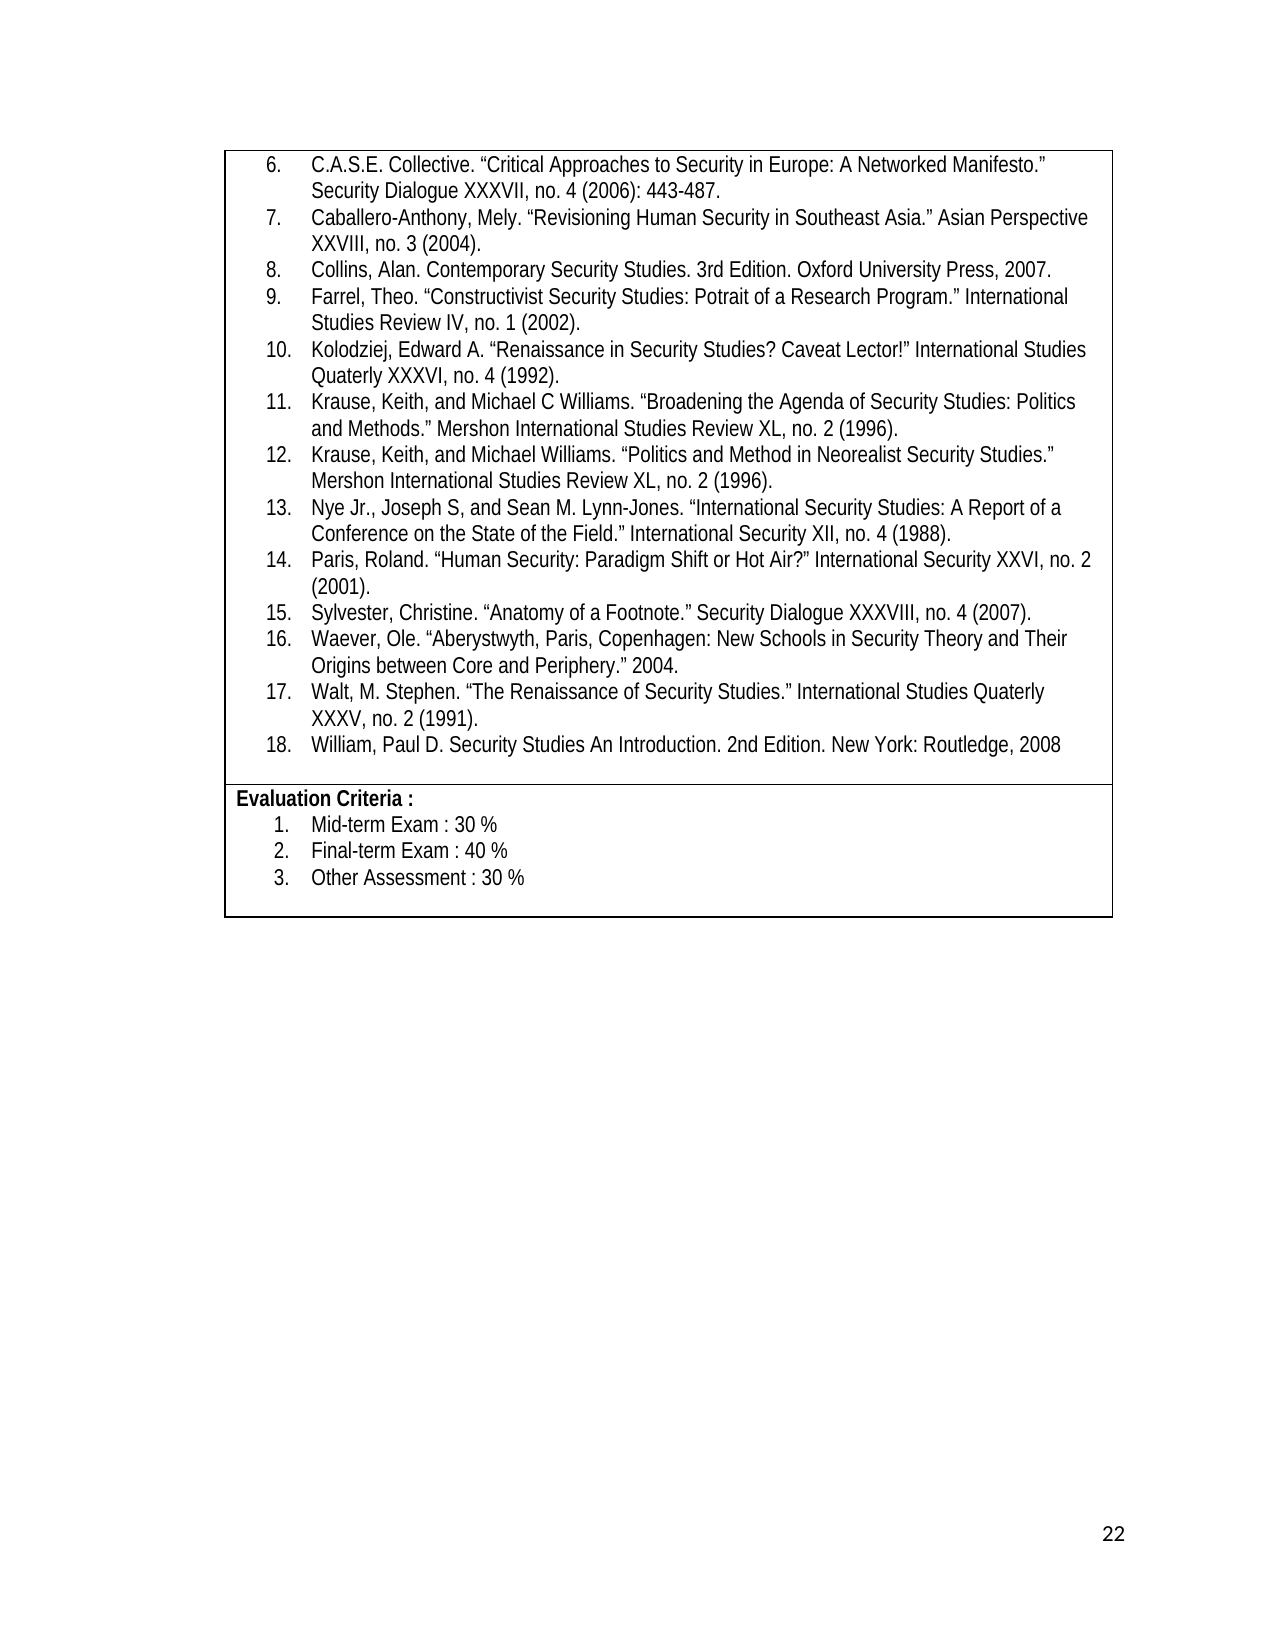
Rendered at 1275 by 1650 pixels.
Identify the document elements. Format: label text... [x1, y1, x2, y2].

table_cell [226, 151, 1112, 783]
table_cell Evaluation Criteria : Mid-term Exam : 30 % Final-term Exam : 40 % Other Assessment : 30 % [226, 785, 1112, 916]
